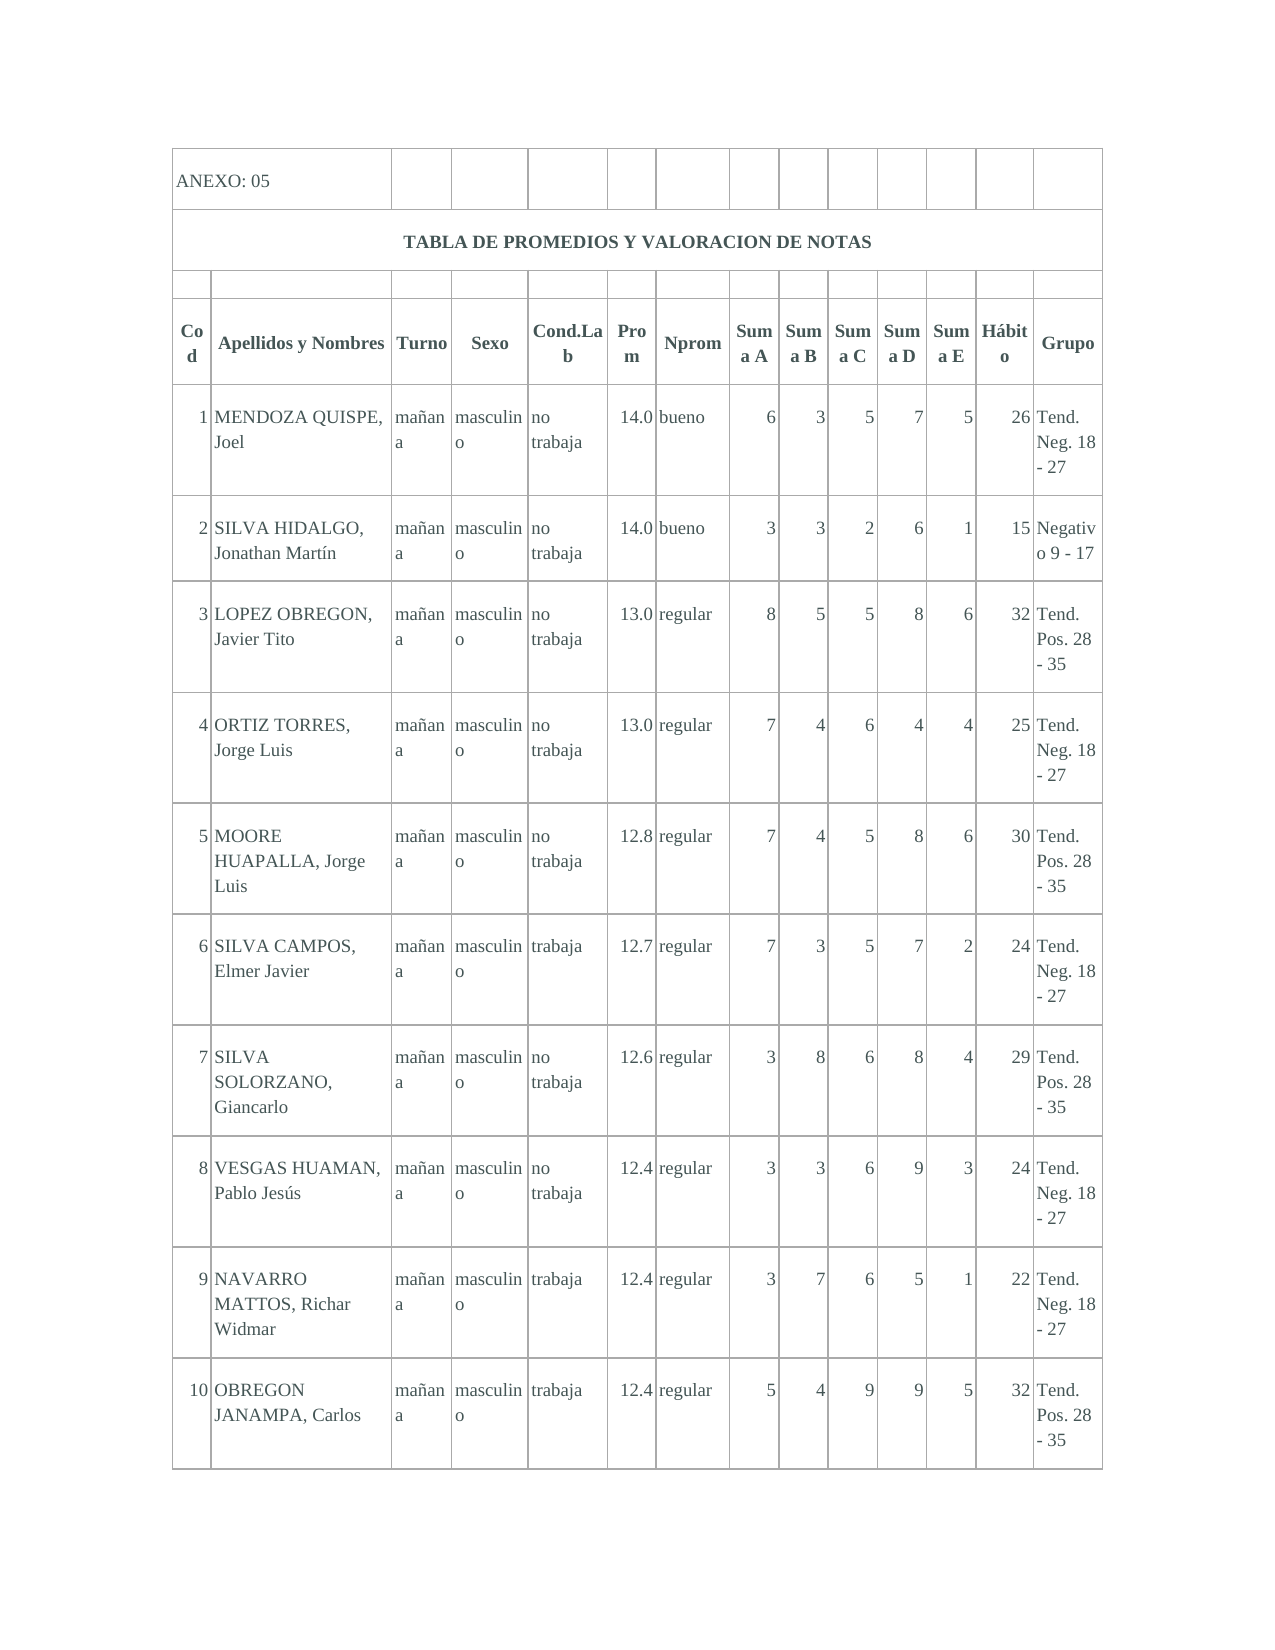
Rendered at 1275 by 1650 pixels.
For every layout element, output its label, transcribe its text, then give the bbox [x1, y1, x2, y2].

table_cell [608, 271, 655, 298]
table_cell 24 [977, 915, 1033, 1024]
table_cell mañana [392, 1359, 451, 1468]
table_cell no trabaja [529, 496, 607, 580]
table_header [927, 149, 975, 208]
table_cell mañana [392, 804, 451, 913]
table_cell masculino [452, 582, 527, 691]
table_cell regular [657, 582, 729, 691]
table_cell Negativo 9 - 17 [1034, 496, 1102, 580]
table_cell Tend. Neg. 18 - 27 [1034, 915, 1102, 1024]
table_cell 6 [927, 804, 975, 913]
table_cell Tend. Pos. 28 - 35 [1034, 1026, 1102, 1135]
table_cell Suma A [730, 299, 778, 383]
table_cell 3 [730, 1137, 778, 1246]
table_cell [173, 271, 210, 298]
table_header [529, 149, 607, 208]
table_cell 5 [173, 804, 210, 913]
table_cell SILVA HIDALGO, Jonathan Martín [212, 496, 391, 580]
table_cell no trabaja [529, 385, 607, 494]
table_header [608, 149, 655, 208]
table_cell 24 [977, 1137, 1033, 1246]
table_cell 7 [878, 385, 926, 494]
table_cell 3 [730, 496, 778, 580]
table_cell 25 [977, 693, 1033, 802]
table_cell Suma C [829, 299, 877, 383]
table_cell 3 [780, 496, 827, 580]
table_cell 4 [878, 693, 926, 802]
table_cell OBREGON JANAMPA, Carlos [212, 1359, 391, 1468]
table_cell 7 [730, 804, 778, 913]
table_cell Cond.Lab [529, 299, 607, 383]
table_header [977, 149, 1033, 208]
table_cell 32 [977, 1359, 1033, 1468]
table_cell no trabaja [529, 1026, 607, 1135]
table_cell Tend. Neg. 18 - 27 [1034, 1137, 1102, 1246]
table_cell masculino [452, 1137, 527, 1246]
table_header [829, 149, 877, 208]
table_cell masculino [452, 915, 527, 1024]
table_cell 3 [927, 1137, 975, 1246]
table_cell 6 [829, 1137, 877, 1246]
table_cell mañana [392, 1248, 451, 1357]
table_cell 4 [780, 1359, 827, 1468]
table_cell no trabaja [529, 804, 607, 913]
table_header [878, 149, 926, 208]
table_cell 1 [173, 385, 210, 494]
table_cell [829, 271, 877, 298]
table_cell 5 [829, 582, 877, 691]
table_cell MENDOZA QUISPE, Joel [212, 385, 391, 494]
table_header [730, 149, 778, 208]
table_cell trabaja [529, 1359, 607, 1468]
table_cell 10 [173, 1359, 210, 1468]
table_cell 14.0 [608, 496, 655, 580]
table_header [452, 149, 527, 208]
table_cell 3 [173, 582, 210, 691]
table_cell LOPEZ OBREGON, Javier Tito [212, 582, 391, 691]
table_cell 1 [927, 1248, 975, 1357]
table_cell masculino [452, 1248, 527, 1357]
table_cell masculino [452, 804, 527, 913]
table_cell 5 [927, 1359, 975, 1468]
table_cell 12.7 [608, 915, 655, 1024]
table_cell 30 [977, 804, 1033, 913]
table_cell Tend. Pos. 28 - 35 [1034, 1359, 1102, 1468]
table_cell 22 [977, 1248, 1033, 1357]
table_cell Turno [392, 299, 451, 383]
table_cell 6 [829, 693, 877, 802]
table_cell 12.6 [608, 1026, 655, 1135]
table_cell regular [657, 1137, 729, 1246]
table_cell 4 [927, 1026, 975, 1135]
table_cell 9 [878, 1137, 926, 1246]
table_cell 1 [927, 496, 975, 580]
table_cell Tend. Pos. 28 - 35 [1034, 804, 1102, 913]
table_cell [1034, 271, 1102, 298]
table_cell [529, 271, 607, 298]
table_cell 6 [878, 496, 926, 580]
table_cell 3 [780, 385, 827, 494]
table_cell Sexo [452, 299, 527, 383]
table_cell 5 [829, 385, 877, 494]
table_cell 7 [730, 915, 778, 1024]
table_cell 3 [730, 1026, 778, 1135]
table_cell [977, 271, 1033, 298]
table_cell Suma D [878, 299, 926, 383]
table_header [1034, 149, 1102, 208]
table_cell mañana [392, 915, 451, 1024]
table_cell regular [657, 1248, 729, 1357]
table_cell 9 [878, 1359, 926, 1468]
table_cell Prom [608, 299, 655, 383]
table_cell 2 [927, 915, 975, 1024]
table_cell 3 [780, 1137, 827, 1246]
table_cell 3 [730, 1248, 778, 1357]
table_cell 8 [878, 582, 926, 691]
table_cell [878, 271, 926, 298]
table_cell VESGAS HUAMAN, Pablo Jesús [212, 1137, 391, 1246]
table_cell 8 [780, 1026, 827, 1135]
table_cell [212, 271, 391, 298]
table_cell 12.8 [608, 804, 655, 913]
table_cell 5 [927, 385, 975, 494]
table_cell Tend. Neg. 18 - 27 [1034, 1248, 1102, 1357]
table_header ANEXO: 05 [173, 149, 391, 208]
table_cell regular [657, 915, 729, 1024]
table_cell [780, 271, 827, 298]
table_cell 8 [878, 804, 926, 913]
table_cell masculino [452, 385, 527, 494]
table_cell 4 [780, 804, 827, 913]
table_cell ORTIZ TORRES, Jorge Luis [212, 693, 391, 802]
table_cell 13.0 [608, 693, 655, 802]
table_cell 4 [927, 693, 975, 802]
table_cell 7 [730, 693, 778, 802]
table_cell 13.0 [608, 582, 655, 691]
table_cell 7 [173, 1026, 210, 1135]
table_cell Suma E [927, 299, 975, 383]
table_cell [392, 271, 451, 298]
table_cell 8 [173, 1137, 210, 1246]
table_cell 6 [927, 582, 975, 691]
table_cell 5 [829, 804, 877, 913]
table_cell mañana [392, 582, 451, 691]
table_cell 14.0 [608, 385, 655, 494]
table_cell masculino [452, 496, 527, 580]
table_cell no trabaja [529, 1137, 607, 1246]
table_cell mañana [392, 496, 451, 580]
table_cell SILVA CAMPOS, Elmer Javier [212, 915, 391, 1024]
table_cell TABLA DE PROMEDIOS Y VALORACION DE NOTAS [173, 210, 1102, 269]
table_cell 12.4 [608, 1248, 655, 1357]
table_cell 4 [780, 693, 827, 802]
table_cell 29 [977, 1026, 1033, 1135]
table_cell regular [657, 693, 729, 802]
table_cell mañana [392, 385, 451, 494]
table_cell Suma B [780, 299, 827, 383]
table_cell 3 [780, 915, 827, 1024]
table_cell NAVARRO MATTOS, Richar Widmar [212, 1248, 391, 1357]
table_cell 5 [780, 582, 827, 691]
table_cell [730, 271, 778, 298]
table_cell mañana [392, 1137, 451, 1246]
table_cell 26 [977, 385, 1033, 494]
table_cell masculino [452, 693, 527, 802]
table_cell 2 [829, 496, 877, 580]
table_cell regular [657, 804, 729, 913]
table_cell bueno [657, 385, 729, 494]
table_cell SILVA SOLORZANO, Giancarlo [212, 1026, 391, 1135]
table_cell regular [657, 1359, 729, 1468]
table_cell Cod [173, 299, 210, 383]
table_header [657, 149, 729, 208]
table_cell 9 [829, 1359, 877, 1468]
table_cell [657, 271, 729, 298]
table_header [392, 149, 451, 208]
table_cell trabaja [529, 1248, 607, 1357]
table_cell [452, 271, 527, 298]
table_cell no trabaja [529, 582, 607, 691]
table_cell 6 [173, 915, 210, 1024]
table_cell Apellidos y Nombres [212, 299, 391, 383]
table_cell 15 [977, 496, 1033, 580]
table_header [780, 149, 827, 208]
table_cell mañana [392, 693, 451, 802]
table_cell MOORE HUAPALLA, Jorge Luis [212, 804, 391, 913]
table_cell 7 [878, 915, 926, 1024]
table_cell Tend. Neg. 18 - 27 [1034, 385, 1102, 494]
table_cell 6 [829, 1248, 877, 1357]
table_cell 32 [977, 582, 1033, 691]
table_cell 12.4 [608, 1137, 655, 1246]
table_cell regular [657, 1026, 729, 1135]
table_cell 5 [829, 915, 877, 1024]
table_cell 2 [173, 496, 210, 580]
table_cell 4 [173, 693, 210, 802]
table_cell Nprom [657, 299, 729, 383]
table_cell 6 [829, 1026, 877, 1135]
table_cell 12.4 [608, 1359, 655, 1468]
table_cell Grupo [1034, 299, 1102, 383]
table_cell bueno [657, 496, 729, 580]
table_cell 6 [730, 385, 778, 494]
table_cell 5 [730, 1359, 778, 1468]
table_cell 8 [878, 1026, 926, 1135]
table_cell [927, 271, 975, 298]
table_cell 9 [173, 1248, 210, 1357]
table_cell 5 [878, 1248, 926, 1357]
table_cell 8 [730, 582, 778, 691]
table_cell Tend. Pos. 28 - 35 [1034, 582, 1102, 691]
table_cell masculino [452, 1359, 527, 1468]
table_cell mañana [392, 1026, 451, 1135]
table_cell Hábito [977, 299, 1033, 383]
table_cell masculino [452, 1026, 527, 1135]
table_cell 7 [780, 1248, 827, 1357]
table_cell trabaja [529, 915, 607, 1024]
table_cell no trabaja [529, 693, 607, 802]
table_cell Tend. Neg. 18 - 27 [1034, 693, 1102, 802]
